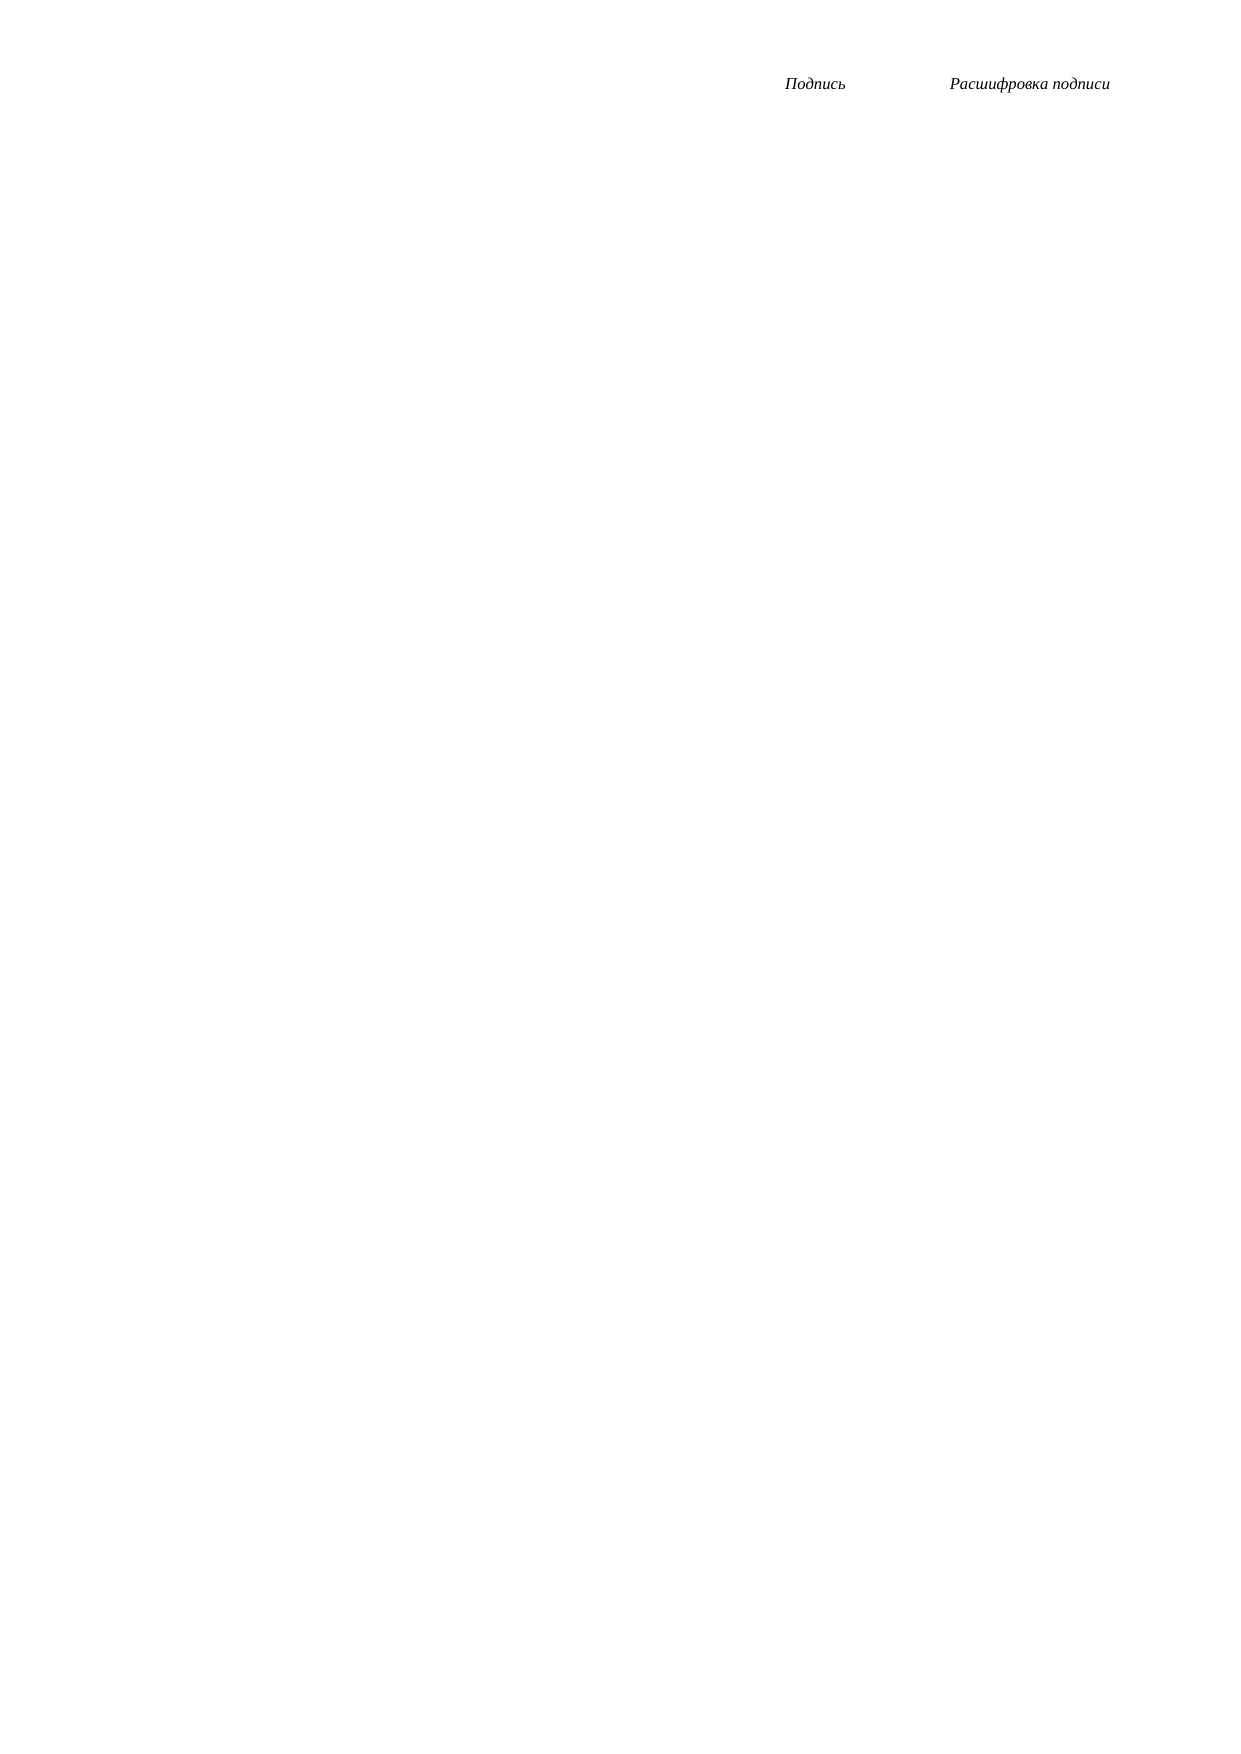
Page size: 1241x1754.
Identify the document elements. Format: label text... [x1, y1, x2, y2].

text Подпись Расшифровка подписи [177, 74, 1152, 93]
